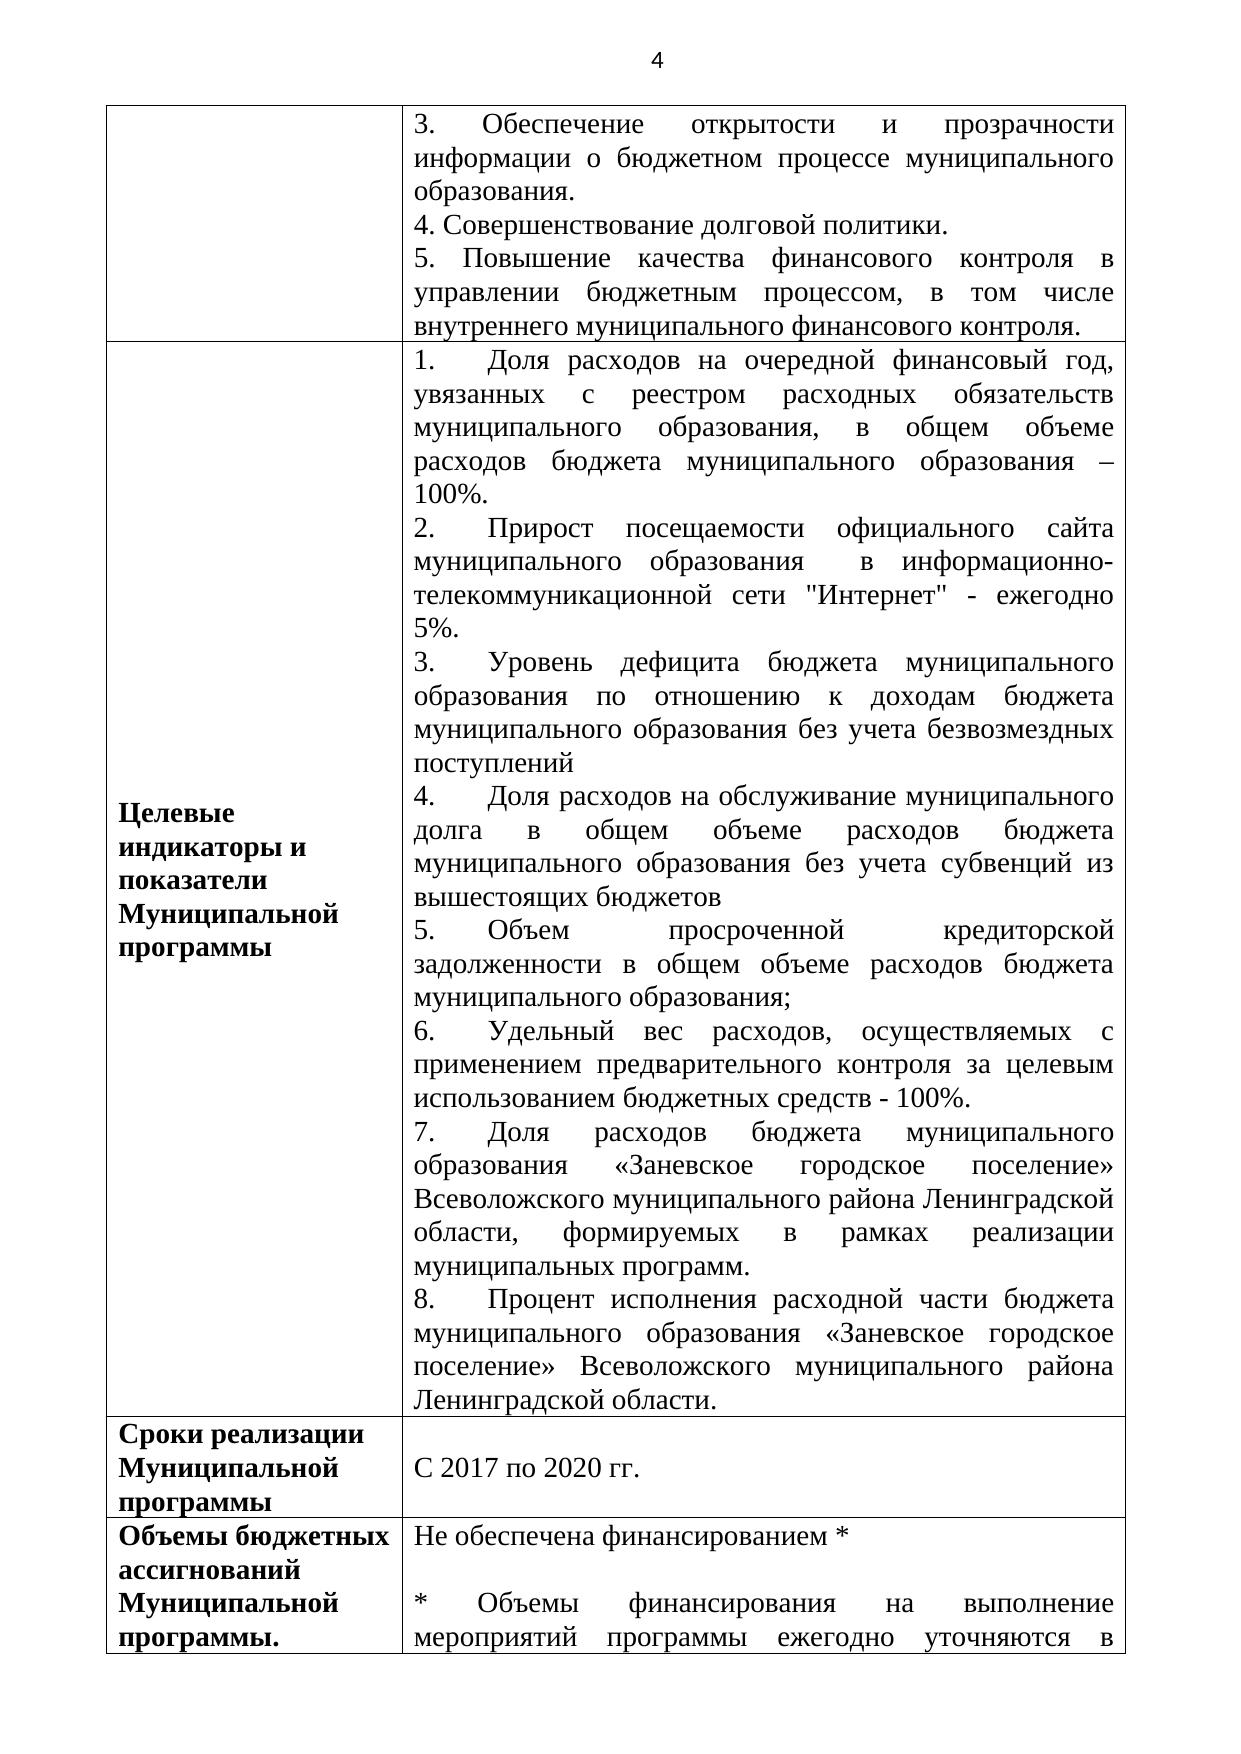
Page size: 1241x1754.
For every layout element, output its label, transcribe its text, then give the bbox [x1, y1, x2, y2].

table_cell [403, 106, 1125, 341]
table_cell С 2017 по 2020 гг. [403, 1417, 1125, 1517]
table_cell Доля расходов на очередной финансовый год, увязанных с реестром расходных обязательств муниципального образования, в общем объеме расходов бюджета муниципального образования – 100%. Прирост посещаемости официального сайта муниципального образования в информационно-телекоммуникационной сети "Интернет" - ежегодно 5%. Уровень дефицита бюджета муниципального образования по отношению к доходам бюджета муниципального образования без учета безвозмездных поступлений Доля расходов на обслуживание муниципального долга в общем объеме расходов бюджета муниципального образования без учета субвенций из вышестоящих бюджетов Объем просроченной кредиторской задолженности в общем объеме расходов бюджета муниципального образования; Удельный вес расходов, осуществляемых с применением предварительного контроля за целевым использованием бюджетных средств - 100%. Доля расходов бюджета муниципального образования «Заневское городское поселение» Всеволожского муниципального района Ленинградской области, формируемых в рамках реализации муниципальных программ. Процент исполнения расходной части бюджета муниципального образования «Заневское городское поселение» Всеволожского муниципального района Ленинградской области. [403, 342, 1125, 1416]
table_cell Сроки реализации Муниципальной программы [107, 1417, 402, 1517]
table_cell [107, 1518, 402, 1652]
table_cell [403, 1518, 1125, 1652]
table_cell Целевые индикаторы и показатели Муниципальной программы [107, 342, 402, 1416]
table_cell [107, 106, 402, 341]
